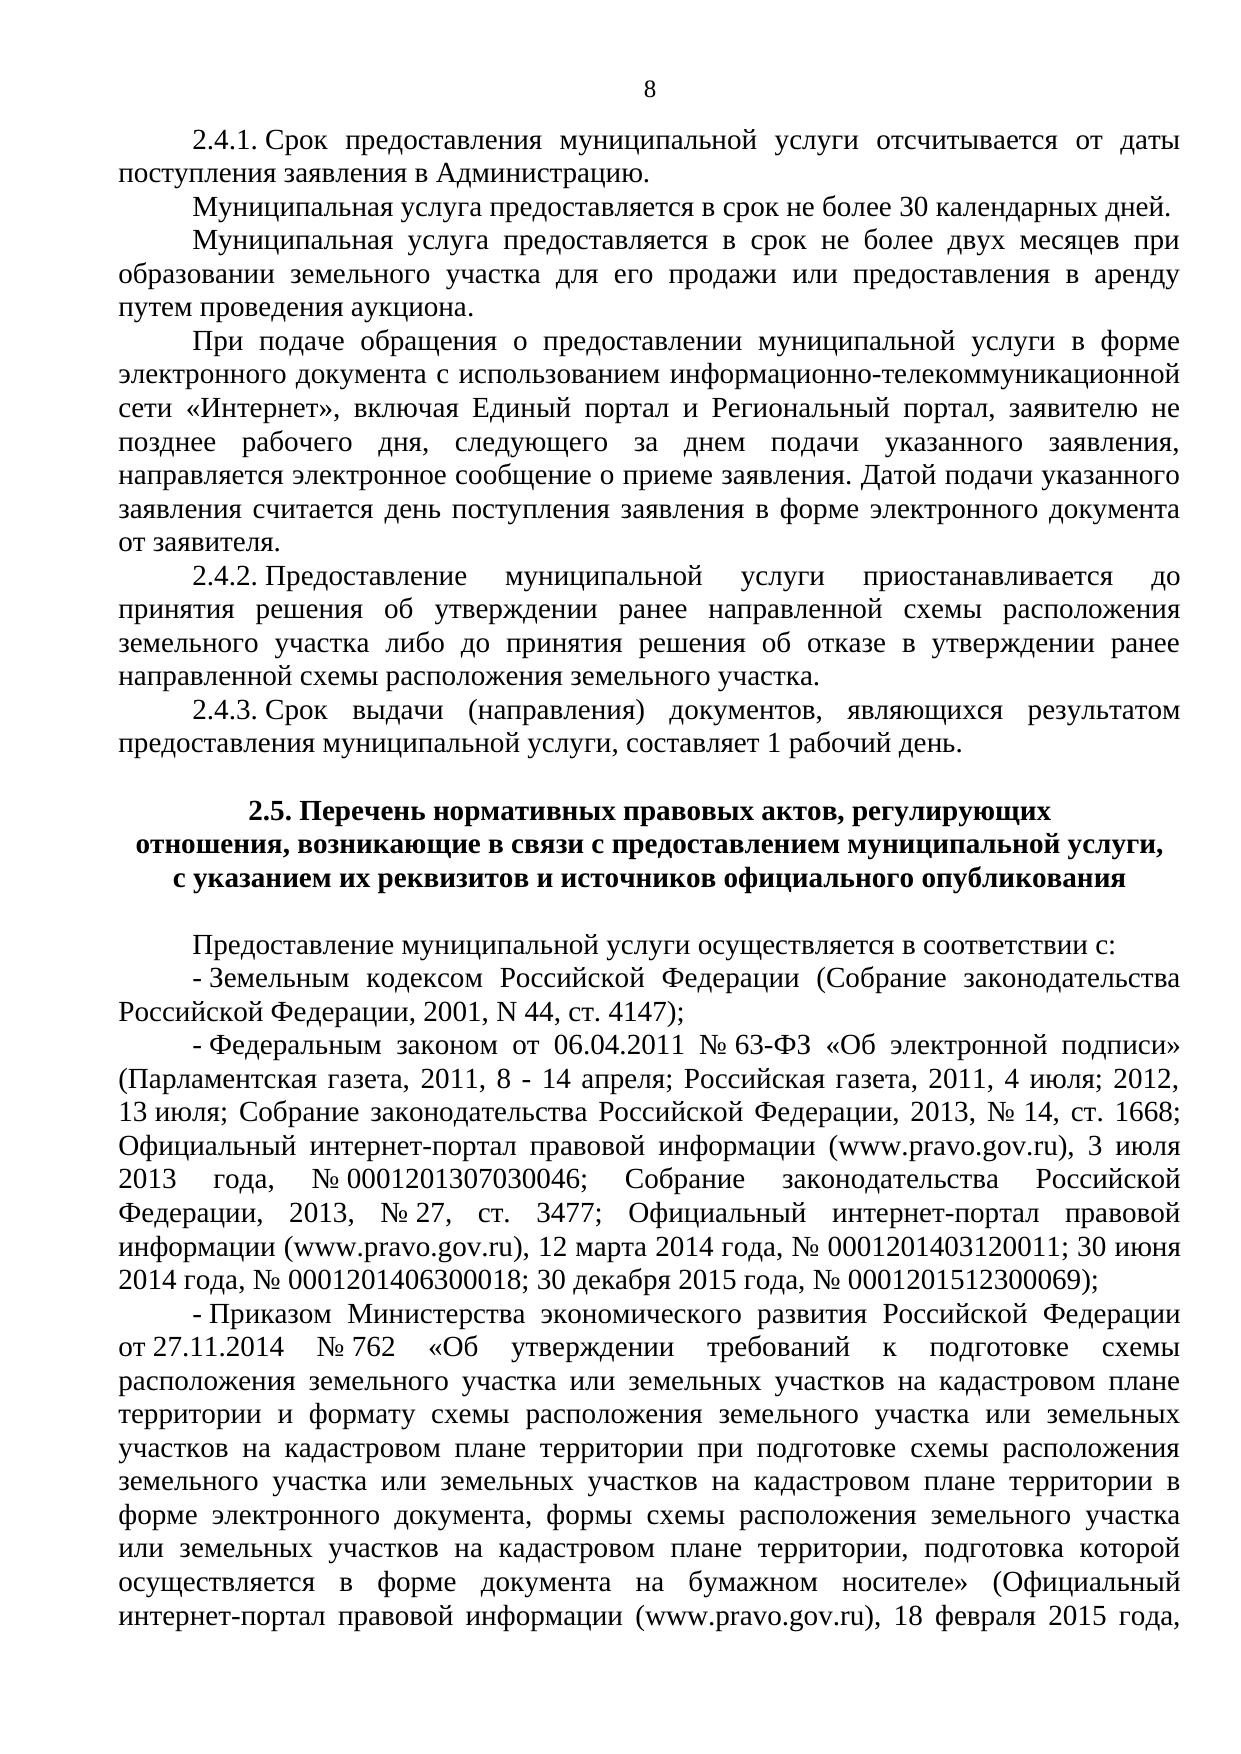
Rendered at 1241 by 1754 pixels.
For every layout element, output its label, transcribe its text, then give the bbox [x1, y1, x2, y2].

text 2.4.2. Предоставление муниципальной услуги приостанавливается до принятия решения об утверждении ранее направленной схемы расположения земельного участка либо до принятия решения об отказе в утверждении ранее направленной схемы расположения земельного участка. [118, 558, 1181, 692]
text - Земельным кодексом Российской Федерации (Собрание законодательства Российской Федерации, 2001, N 44, ст. 4147); [118, 960, 1181, 1027]
text Муниципальная услуга предоставляется в срок не более 30 календарных дней. [118, 189, 1181, 222]
text 2.5. Перечень нормативных правовых актов, регулирующих [118, 793, 1181, 826]
text При подаче обращения о предоставлении муниципальной услуги в форме электронного документа с использованием информационно-телекоммуникационной сети «Интернет», включая Единый портал и Региональный портал, заявителю не позднее рабочего дня, следующего за днем подачи указанного заявления, направляется электронное сообщение о приеме заявления. Датой подачи указанного заявления считается день поступления заявления в форме электронного документа от заявителя. [118, 323, 1181, 558]
text с указанием их реквизитов и источников официального опубликования [118, 860, 1181, 893]
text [118, 1296, 1181, 1631]
text отношения, возникающие в связи с предоставлением муниципальной услуги, [118, 826, 1181, 860]
text - Федеральным законом от 06.04.2011 № 63-ФЗ «Об электронной подписи» (Парламентская газета, 2011, 8 - 14 апреля; Российская газета, 2011, 4 июля; 2012, 13 июля; Собрание законодательства Российской Федерации, 2013, № 14, ст. 1668; Официальный интернет-портал правовой информации (www.pravo.gov.ru), 3 июля 2013 года, № 0001201307030046; Собрание законодательства Российской Федерации, 2013, № 27, ст. 3477; Официальный интернет-портал правовой информации (www.pravo.gov.ru), 12 марта 2014 года, № 0001201403120011; 30 июня 2014 года, № 0001201406300018; 30 декабря 2015 года, № 0001201512300069); [118, 1027, 1181, 1296]
text Предоставление муниципальной услуги осуществляется в соответствии с: [118, 927, 1181, 960]
text 2.4.3. Срок выдачи (направления) документов, являющихся результатом предоставления муниципальной услуги, составляет 1 рабочий день. [118, 692, 1181, 759]
text 2.4.1. Срок предоставления муниципальной услуги отсчитывается от даты поступления заявления в Администрацию. [118, 122, 1181, 189]
text Муниципальная услуга предоставляется в срок не более двух месяцев при образовании земельного участка для его продажи или предоставления в аренду путем проведения аукциона. [118, 222, 1181, 323]
